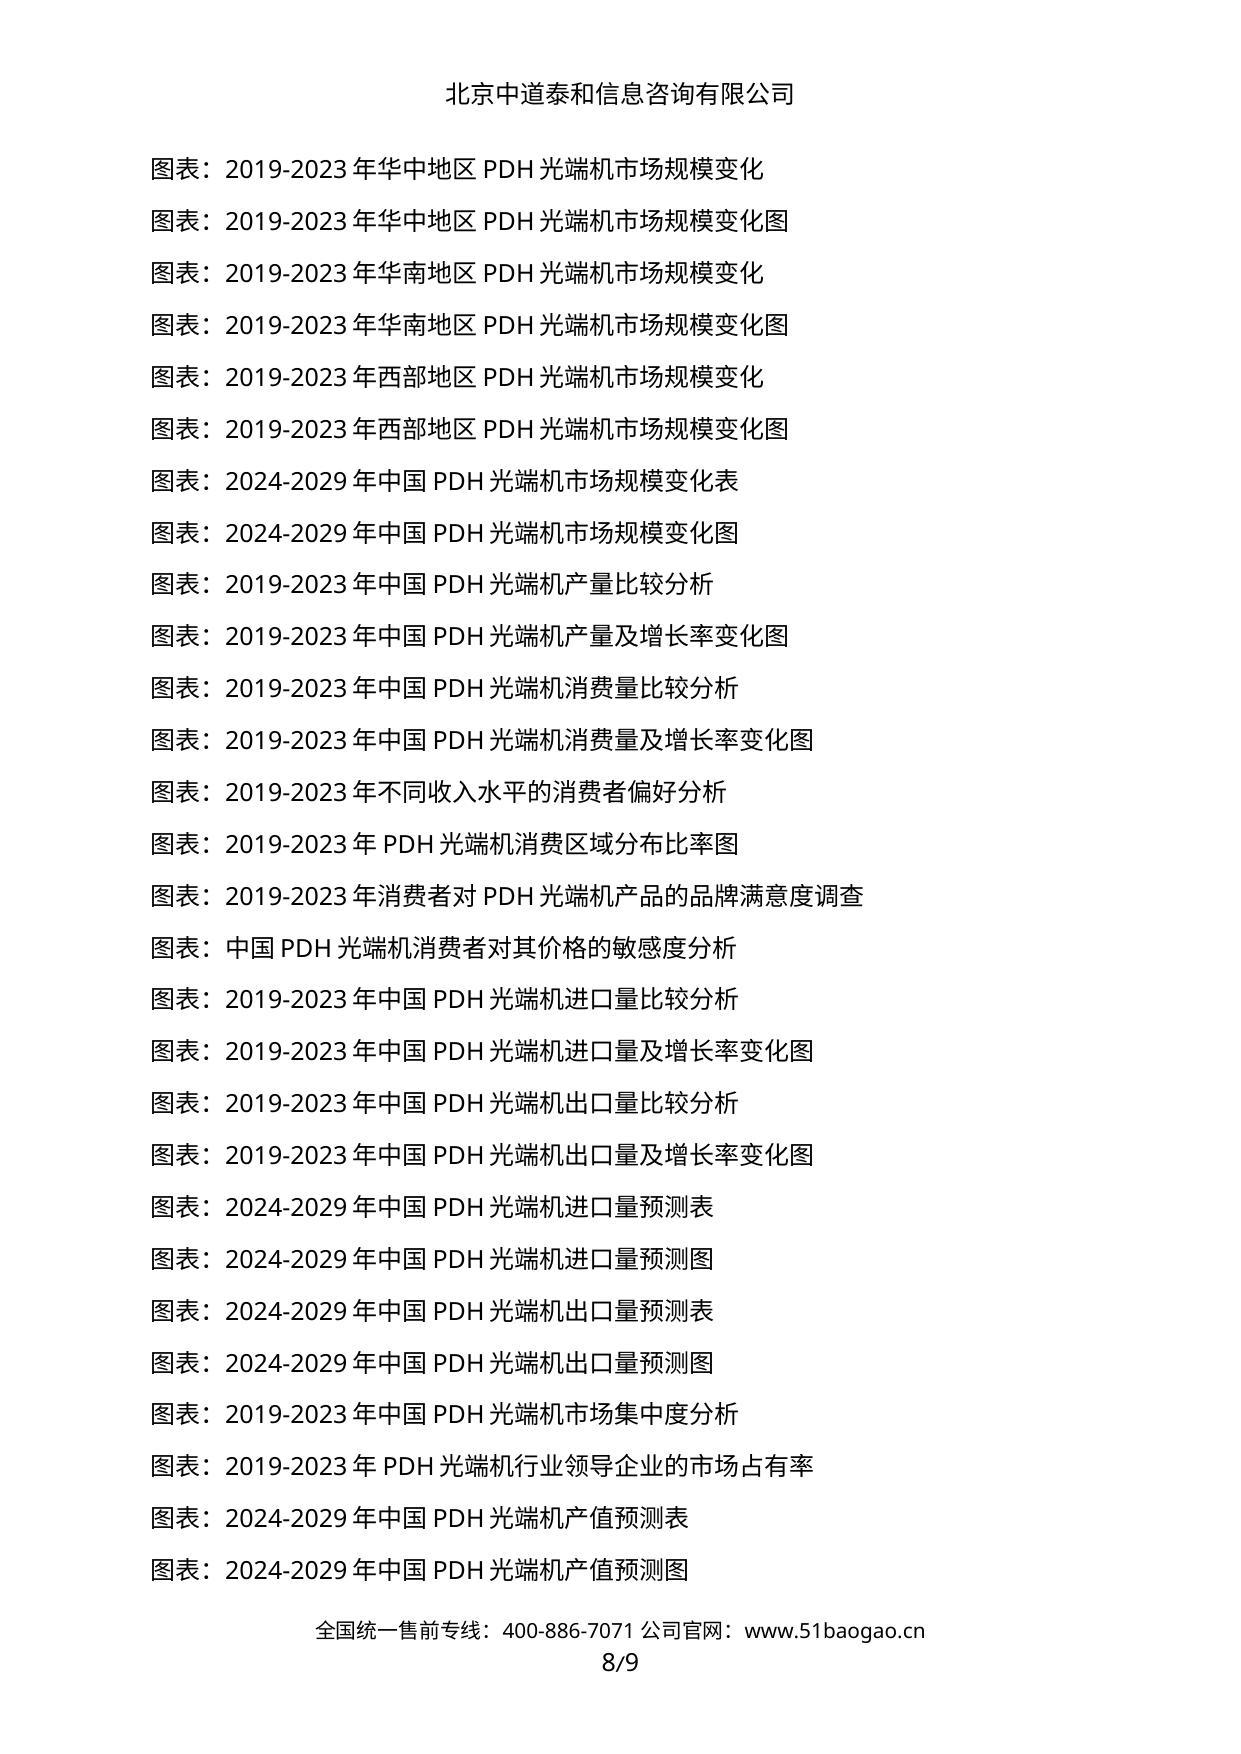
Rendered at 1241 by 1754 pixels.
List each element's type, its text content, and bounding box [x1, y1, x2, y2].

text 图表：2019-2023年中国PDH光端机消费量比较分析 [150, 669, 1090, 705]
text 图表：2024-2029年中国PDH光端机市场规模变化表 [150, 461, 1090, 497]
text 图表：2019-2023年中国PDH光端机出口量及增长率变化图 [150, 1136, 1090, 1172]
text 图表：2024-2029年中国PDH光端机进口量预测图 [150, 1239, 1090, 1276]
text 图表：2019-2023年PDH光端机消费区域分布比率图 [150, 824, 1090, 861]
text 图表：2019-2023年PDH光端机行业领导企业的市场占有率 [150, 1447, 1090, 1483]
text 图表：2019-2023年中国PDH光端机市场集中度分析 [150, 1395, 1090, 1431]
text 图表：2024-2029年中国PDH光端机产值预测表 [150, 1499, 1090, 1535]
text 图表：2024-2029年中国PDH光端机产值预测图 [150, 1551, 1090, 1587]
text 图表：2019-2023年华中地区PDH光端机市场规模变化 [150, 150, 1090, 186]
text 图表：2019-2023年中国PDH光端机进口量及增长率变化图 [150, 1032, 1090, 1068]
text 图表：2024-2029年中国PDH光端机出口量预测表 [150, 1291, 1090, 1327]
text 图表：2019-2023年中国PDH光端机出口量比较分析 [150, 1084, 1090, 1120]
text 图表：2019-2023年西部地区PDH光端机市场规模变化图 [150, 409, 1090, 446]
text 图表：中国PDH光端机消费者对其价格的敏感度分析 [150, 928, 1090, 964]
text 图表：2019-2023年华南地区PDH光端机市场规模变化 [150, 254, 1090, 290]
text 图表：2024-2029年中国PDH光端机进口量预测表 [150, 1187, 1090, 1224]
text 图表：2024-2029年中国PDH光端机出口量预测图 [150, 1343, 1090, 1379]
text 图表：2019-2023年中国PDH光端机产量比较分析 [150, 565, 1090, 601]
text 图表：2019-2023年消费者对PDH光端机产品的品牌满意度调查 [150, 876, 1090, 912]
text 图表：2019-2023年中国PDH光端机消费量及增长率变化图 [150, 721, 1090, 757]
text 图表：2019-2023年不同收入水平的消费者偏好分析 [150, 772, 1090, 809]
text 图表：2019-2023年中国PDH光端机进口量比较分析 [150, 980, 1090, 1016]
text 图表：2019-2023年西部地区PDH光端机市场规模变化 [150, 357, 1090, 394]
text 图表：2024-2029年中国PDH光端机市场规模变化图 [150, 513, 1090, 549]
text 图表：2019-2023年华中地区PDH光端机市场规模变化图 [150, 202, 1090, 238]
text 图表：2019-2023年华南地区PDH光端机市场规模变化图 [150, 306, 1090, 342]
text 图表：2019-2023年中国PDH光端机产量及增长率变化图 [150, 617, 1090, 653]
